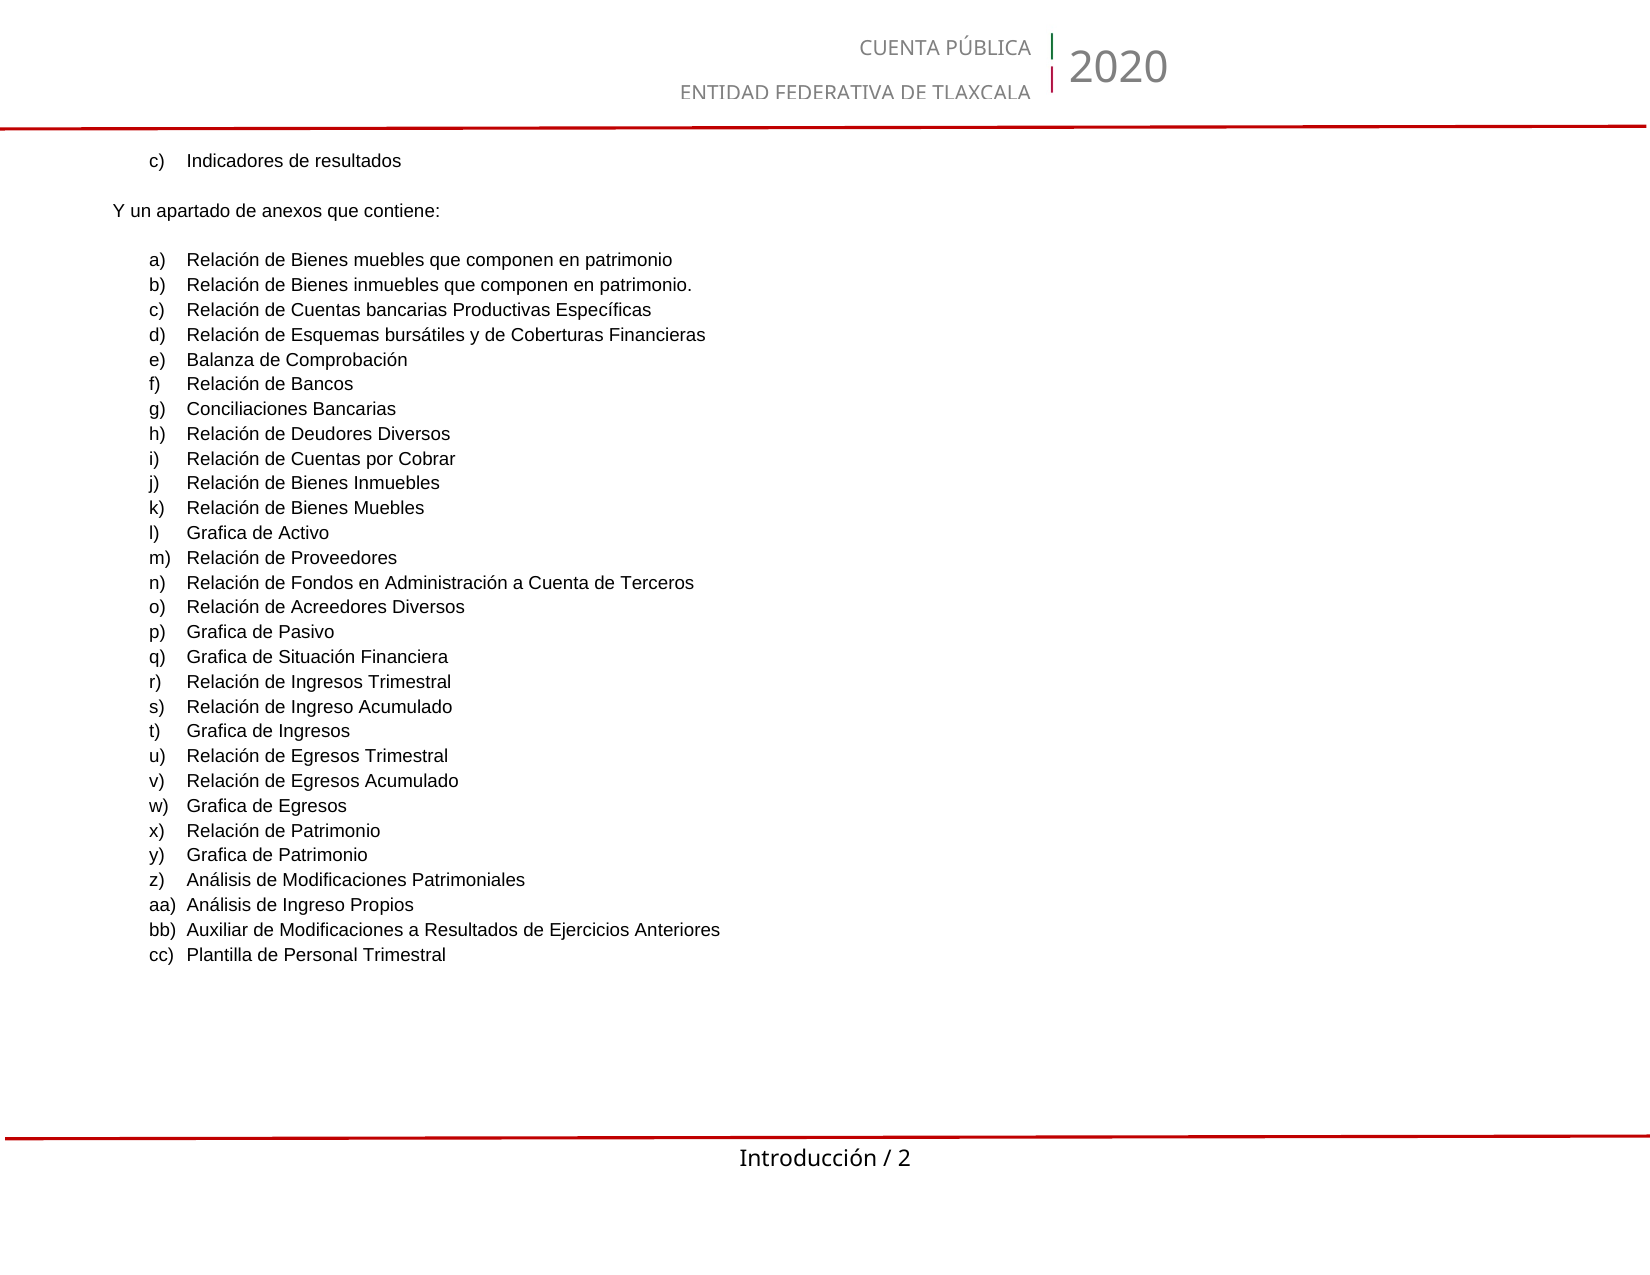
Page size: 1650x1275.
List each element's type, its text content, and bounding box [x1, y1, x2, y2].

list Grafica de Patrimonio [149, 844, 1537, 866]
list Relación de Bienes muebles que componen en patrimonio [149, 249, 1537, 271]
picture [1046, 24, 1063, 95]
list Grafica de Situación Financiera [149, 646, 1537, 667]
list Balanza de Comprobación [149, 348, 1537, 370]
list Análisis de Ingreso Propios [149, 894, 1537, 915]
list Auxiliar de Modificaciones a Resultados de Ejercicios Anteriores [149, 918, 1537, 940]
list Grafica de Activo [149, 522, 1537, 543]
list Relación de Esquemas bursátiles y de Coberturas Financieras [149, 323, 1537, 345]
list Relación de Acreedores Diversos [149, 596, 1537, 618]
list Relación de Proveedores [149, 547, 1537, 568]
list Y un apartado de anexos que contiene: [112, 199, 1537, 221]
list Relación de Deudores Diversos [149, 423, 1537, 444]
list Relación de Bienes inmuebles que componen en patrimonio. [149, 274, 1537, 296]
list Relación de Cuentas por Cobrar [149, 447, 1537, 469]
list Relación de Bienes Muebles [149, 497, 1537, 519]
list Relación de Patrimonio [149, 819, 1537, 841]
list Relación de Cuentas bancarias Productivas Específicas [149, 299, 1537, 320]
list Grafica de Egresos [149, 794, 1537, 816]
list Relación de Fondos en Administración a Cuenta de Terceros [149, 571, 1537, 593]
list Relación de Bienes Inmuebles [149, 472, 1537, 494]
list Relación de Ingresos Trimestral [149, 671, 1537, 692]
list Grafica de Ingresos [149, 720, 1537, 742]
list Análisis de Modificaciones Patrimoniales [149, 869, 1537, 891]
list Relación de Egresos Trimestral [149, 745, 1537, 767]
list Grafica de Pasivo [149, 621, 1537, 643]
list Relación de Egresos Acumulado [149, 770, 1537, 791]
list Relación de Bancos [149, 373, 1537, 395]
list Plantilla de Personal Trimestral [149, 943, 1537, 965]
list Relación de Ingreso Acumulado [149, 695, 1537, 717]
list Indicadores de resultados [149, 150, 1537, 172]
list Conciliaciones Bancarias [149, 398, 1537, 419]
